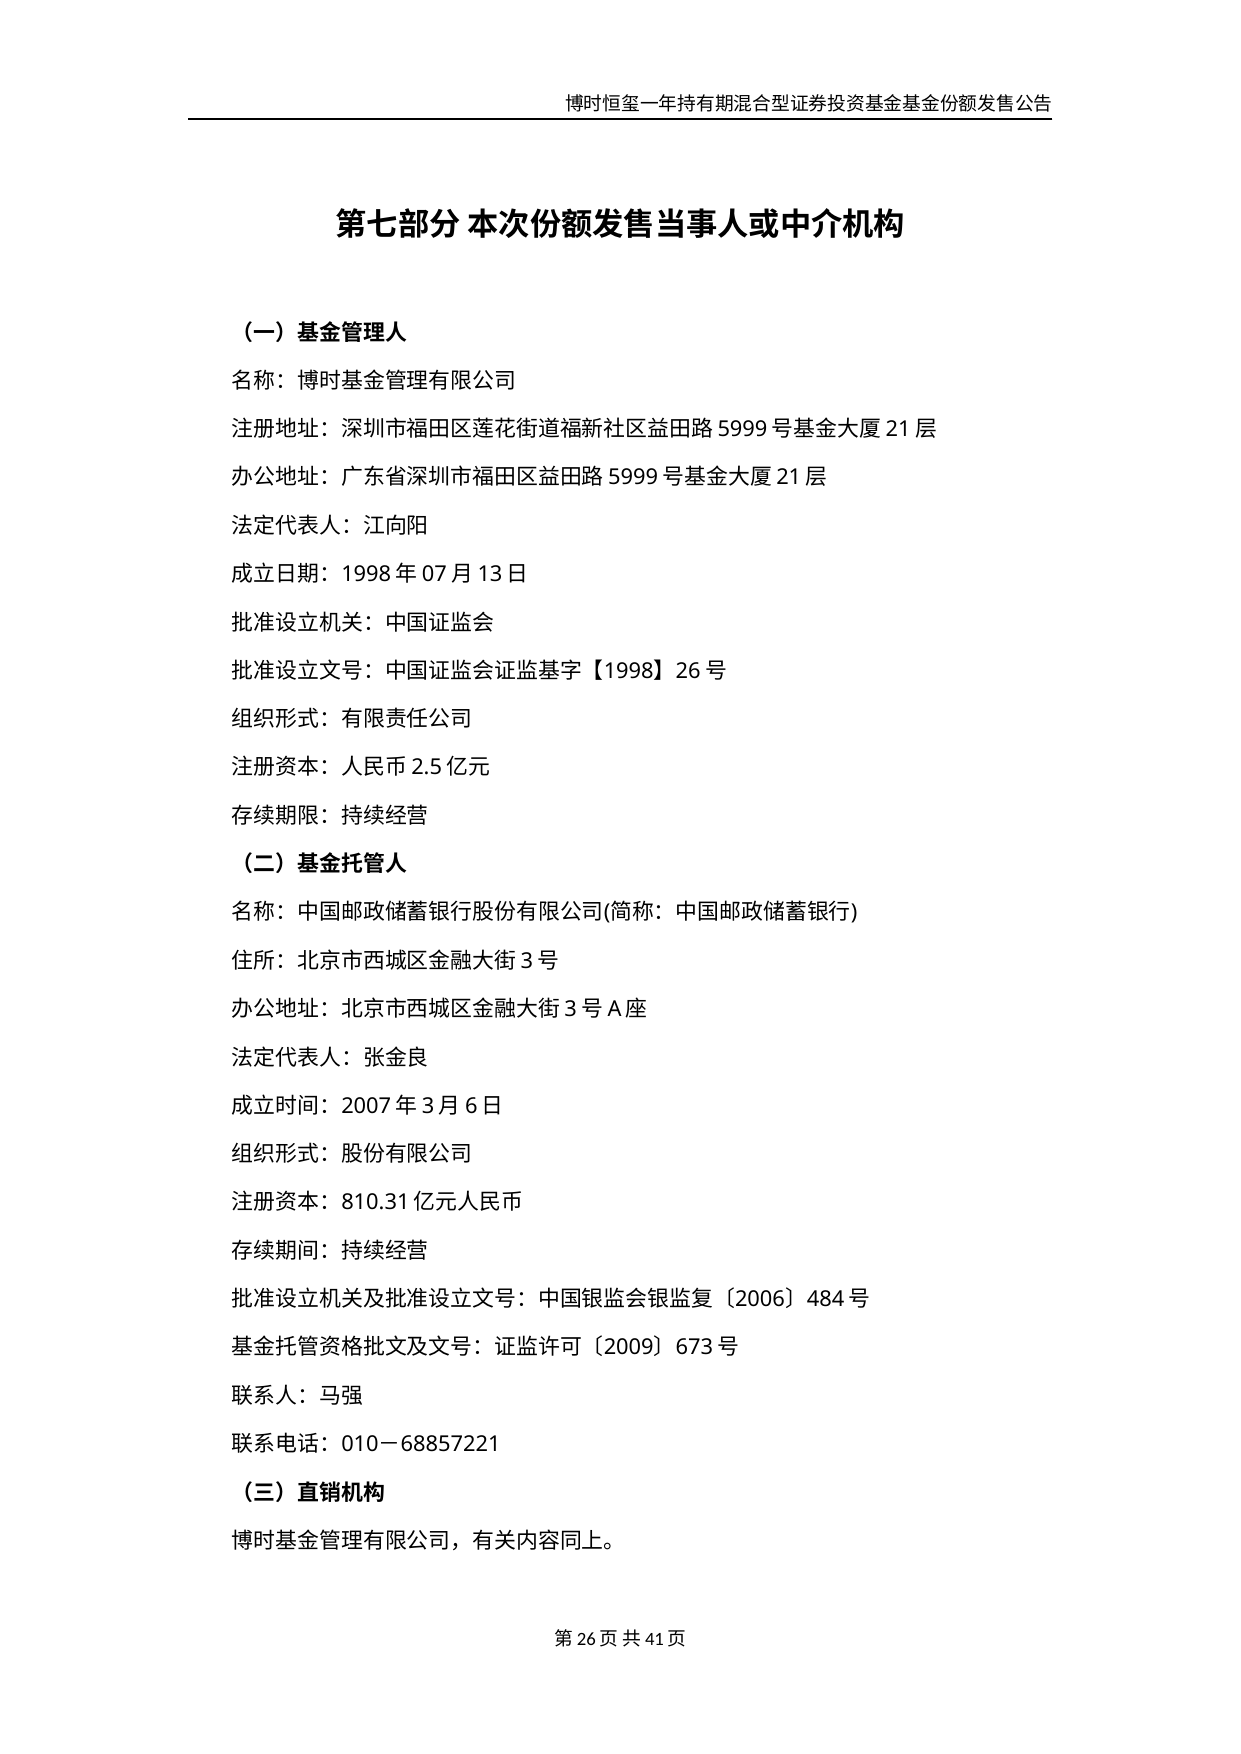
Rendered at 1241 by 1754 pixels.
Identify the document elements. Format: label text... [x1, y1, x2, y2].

text 法定代表人：张金良 [188, 1039, 1052, 1072]
text 批准设立机关及批准设立文号：中国银监会银监复〔2006〕484号 [188, 1281, 1052, 1313]
text 注册地址：深圳市福田区莲花街道福新社区益田路5999号基金大厦21层 [188, 411, 1052, 443]
text 名称：中国邮政储蓄银行股份有限公司(简称：中国邮政储蓄银行) [188, 894, 1052, 927]
text 博时基金管理有限公司，有关内容同上。 [188, 1522, 1052, 1555]
subtitle 第七部分 本次份额发售当事人或中介机构 [188, 189, 1052, 254]
text 组织形式：股份有限公司 [188, 1136, 1052, 1168]
text 办公地址：广东省深圳市福田区益田路5999号基金大厦21层 [188, 459, 1052, 492]
text 注册资本：810.31亿元人民币 [188, 1184, 1052, 1217]
text 注册资本：人民币2.5亿元 [188, 749, 1052, 782]
text 存续期限：持续经营 [188, 797, 1052, 830]
text （三）直销机构 [188, 1474, 1052, 1507]
text 办公地址：北京市西城区金融大街3号A座 [188, 991, 1052, 1023]
text 名称：博时基金管理有限公司 [188, 362, 1052, 395]
text 成立日期：1998年07月13日 [188, 556, 1052, 588]
text 基金托管资格批文及文号：证监许可〔2009〕673号 [188, 1329, 1052, 1362]
text 联系电话：010－68857221 [188, 1426, 1052, 1458]
text 批准设立机关：中国证监会 [188, 604, 1052, 637]
text 住所：北京市西城区金融大街3号 [188, 942, 1052, 975]
text 联系人：马强 [188, 1377, 1052, 1410]
text 组织形式：有限责任公司 [188, 701, 1052, 733]
text 存续期间：持续经营 [188, 1232, 1052, 1265]
text （一）基金管理人 [188, 314, 1052, 347]
text 成立时间：2007年3月6日 [188, 1087, 1052, 1120]
text （二）基金托管人 [188, 846, 1052, 878]
text 批准设立文号：中国证监会证监基字【1998】26号 [188, 652, 1052, 685]
text 法定代表人：江向阳 [188, 507, 1052, 540]
